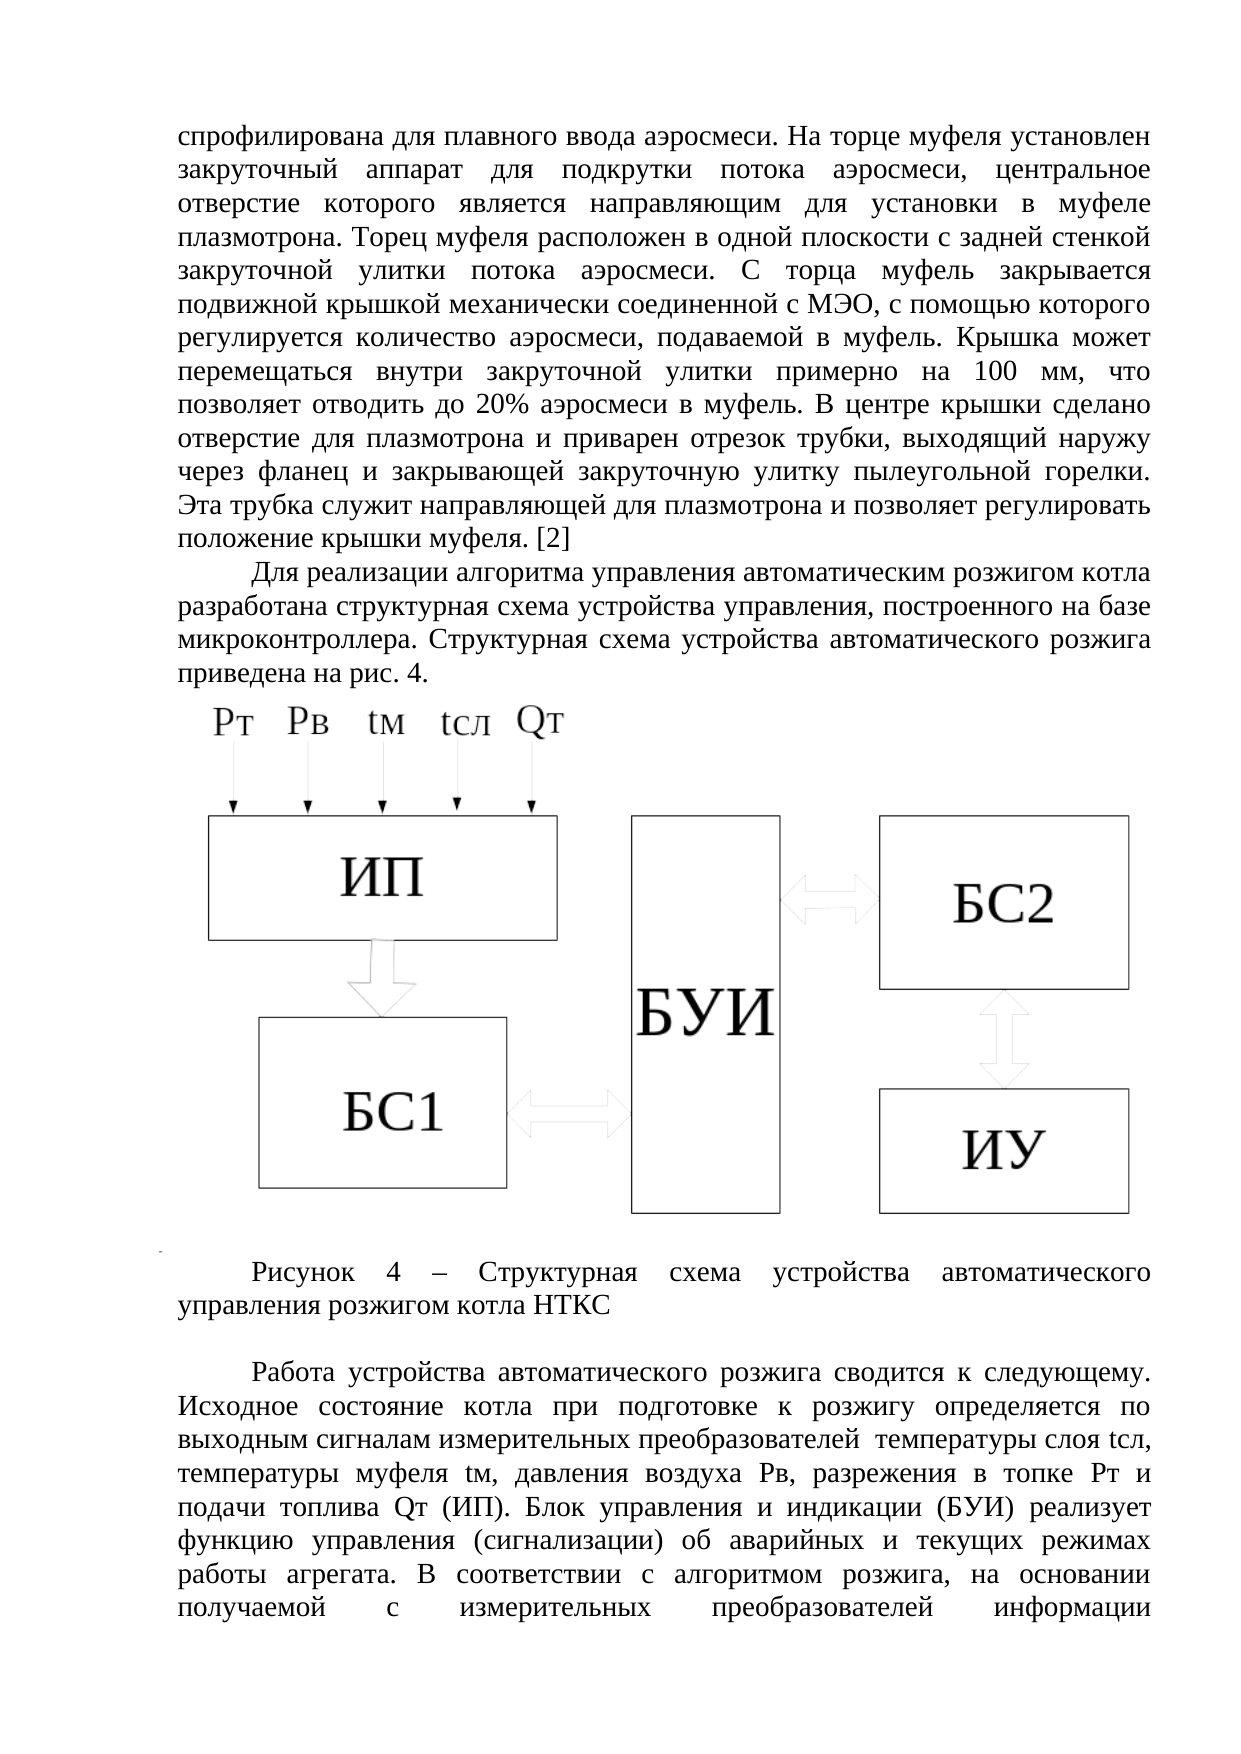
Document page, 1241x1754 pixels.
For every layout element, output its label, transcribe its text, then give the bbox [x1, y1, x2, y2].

text Рисунок 4 – Структурная схема устройства автоматического управления розжигом котла НТКС [177, 1254, 1152, 1321]
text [177, 118, 1152, 554]
text Для реализации алгоритма управления автоматическим розжигом котла разработана структурная схема устройства управления, построенного на базе микроконтроллера. Структурная схема устройства автоматического розжига приведена на рис. 4. [177, 554, 1152, 688]
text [177, 1354, 1152, 1623]
